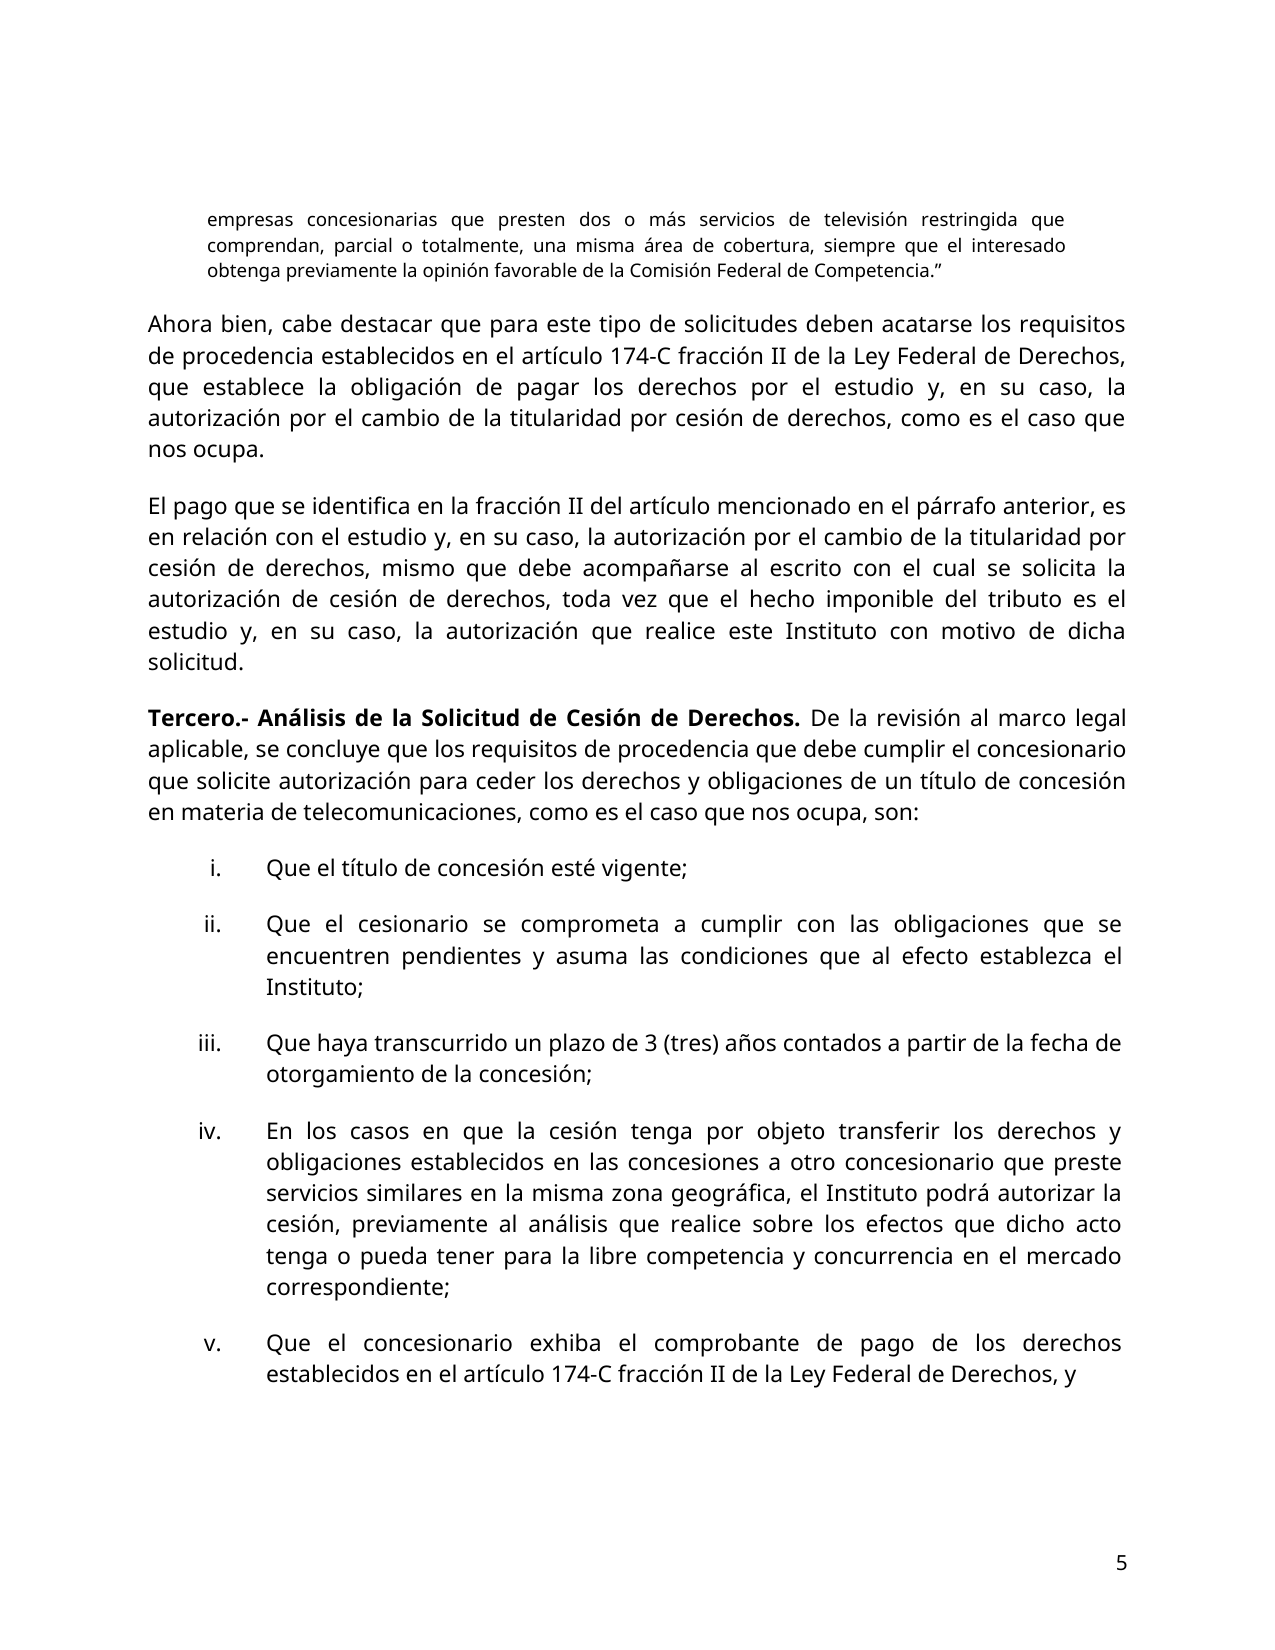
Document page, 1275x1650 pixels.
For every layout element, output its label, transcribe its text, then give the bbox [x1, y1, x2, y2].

text El pago que se identifica en la fracción II del artículo mencionado en el párrafo anterior, es en relación con el estudio y, en su caso, la autorización por el cambio de la titularidad por cesión de derechos, mismo que debe acompañarse al escrito con el cual se solicita la autorización de cesión de derechos, toda vez que el hecho imponible del tributo es el estudio y, en su caso, la autorización que realice este Instituto con motivo de dicha solicitud. [148, 489, 1127, 677]
list Que el título de concesión esté vigente; [222, 852, 1123, 883]
list Que el cesionario se comprometa a cumplir con las obligaciones que se encuentren pendientes y asuma las condiciones que al efecto establezca el Instituto; [222, 908, 1123, 1002]
text Tercero.- Análisis de la Solicitud de Cesión de Derechos. De la revisión al marco legal aplicable, se concluye que los requisitos de procedencia que debe cumplir el concesionario que solicite autorización para ceder los derechos y obligaciones de un título de concesión en materia de telecomunicaciones, como es el caso que nos ocupa, son: [148, 702, 1127, 827]
text Ahora bien, cabe destacar que para este tipo de solicitudes deben acatarse los requisitos de procedencia establecidos en el artículo 174-C fracción II de la Ley Federal de Derechos, que establece la obligación de pagar los derechos por el estudio y, en su caso, la autorización por el cambio de la titularidad por cesión de derechos, como es el caso que nos ocupa. [148, 308, 1127, 464]
list En los casos en que la cesión tenga por objeto transferir los derechos y obligaciones establecidos en las concesiones a otro concesionario que preste servicios similares en la misma zona geográfica, el Instituto podrá autorizar la cesión, previamente al análisis que realice sobre los efectos que dicho acto tenga o pueda tener para la libre competencia y concurrencia en el mercado correspondiente; [222, 1114, 1123, 1302]
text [207, 207, 1066, 283]
list Que el concesionario exhiba el comprobante de pago de los derechos establecidos en el artículo 174-C fracción II de la Ley Federal de Derechos, y [222, 1327, 1123, 1389]
list Que haya transcurrido un plazo de 3 (tres) años contados a partir de la fecha de otorgamiento de la concesión; [222, 1027, 1123, 1089]
